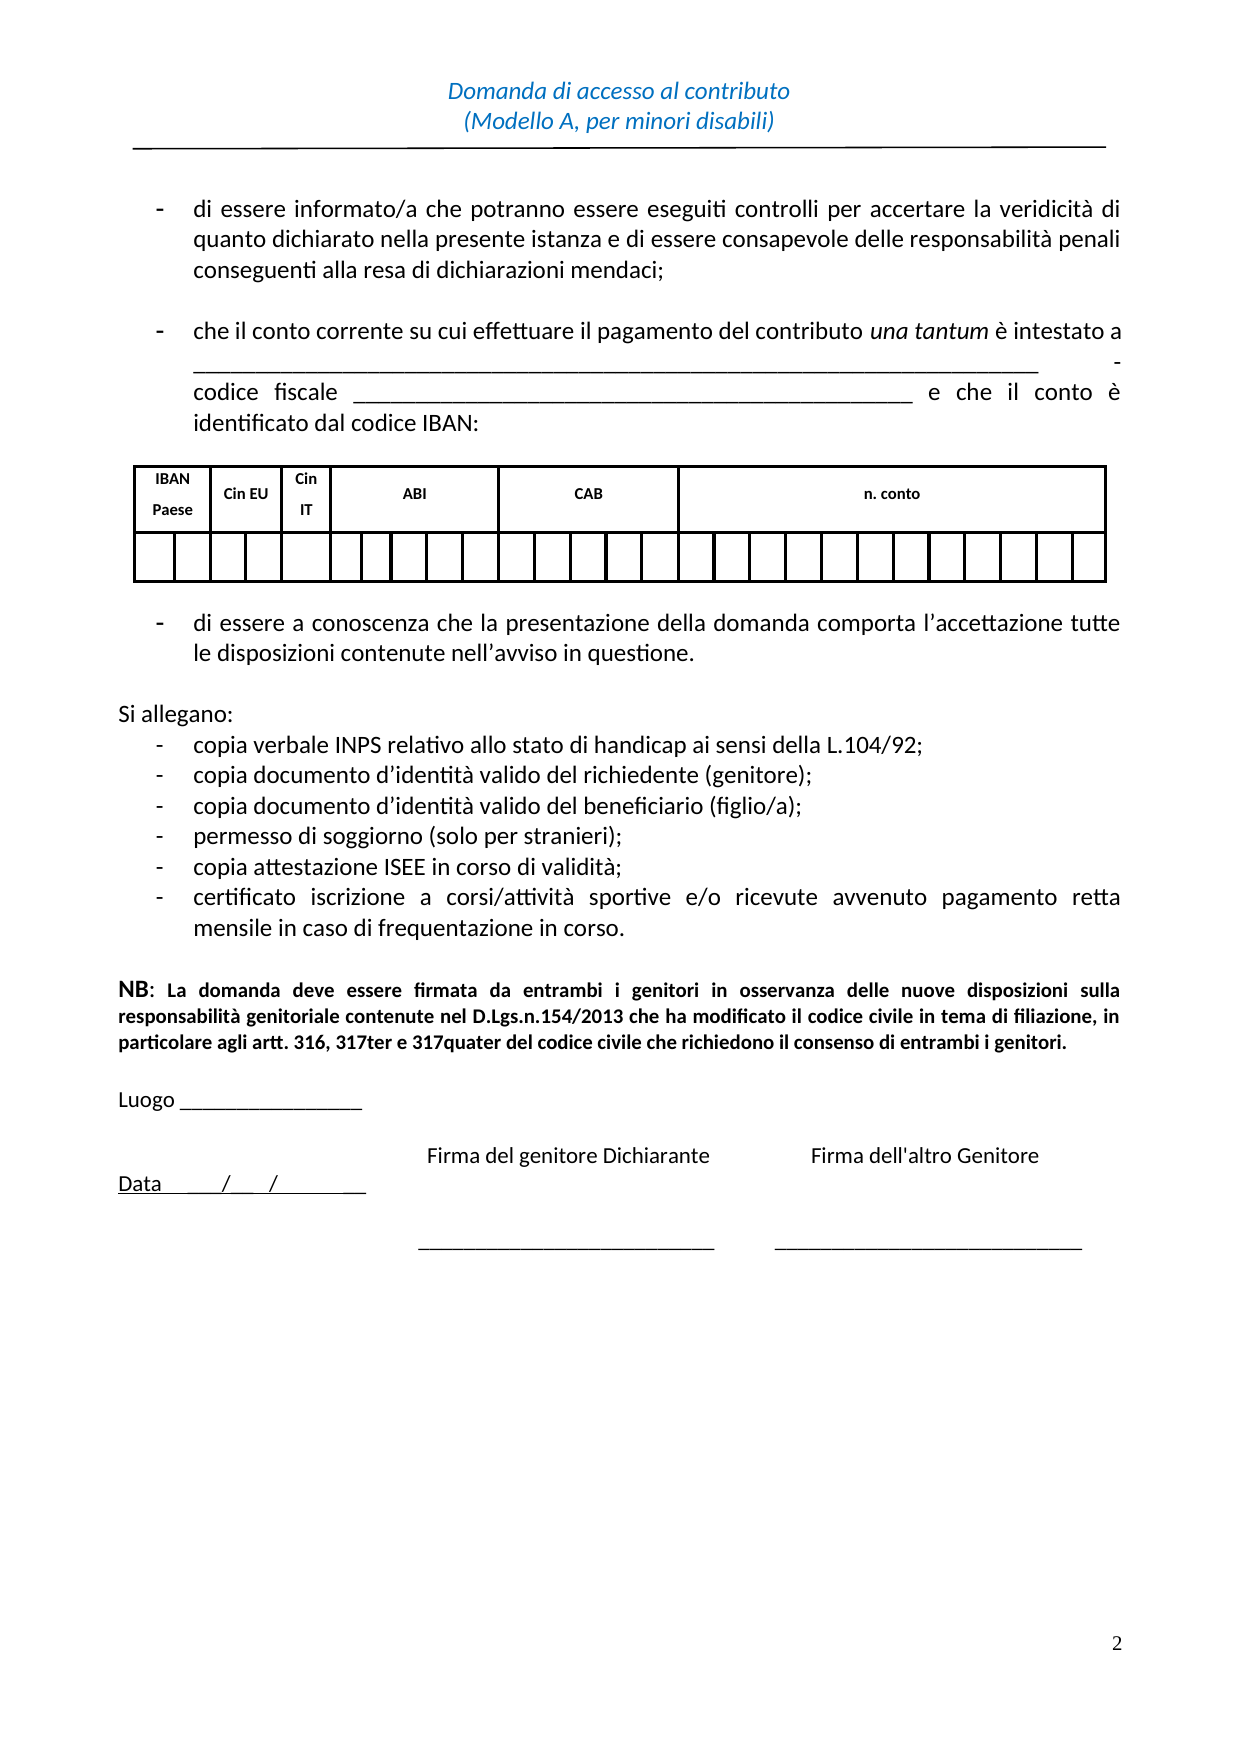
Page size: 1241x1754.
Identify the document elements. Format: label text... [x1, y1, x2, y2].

list permesso di soggiorno (solo per stranieri); [156, 820, 1122, 851]
table_cell [136, 534, 173, 579]
table_cell [716, 534, 748, 579]
table_cell [895, 534, 927, 579]
list copia documento d’identità valido del beneficiario (figlio/a); [156, 790, 1122, 820]
text Si allegano: [118, 698, 1122, 729]
table_cell [572, 534, 604, 579]
table_header Cin EU [212, 468, 280, 531]
text NB: La domanda deve essere firmata da entrambi i genitori in osservanza delle nuove disposizioni sulla responsabilità genitoriale contenute nel D.Lgs.n.154/2013 che ha modificato il codice civile in tema di filiazione, in particolare agli artt. 316, 317ter e 317quater del codice civile che richiedono il consenso di entrambi i genitori. [118, 973, 1122, 1054]
list copia documento d’identità valido del richiedente (genitore); [156, 759, 1122, 790]
list copia attestazione ISEE in corso di validità; [156, 851, 1122, 881]
list che il conto corrente su cui effettuare il pagamento del contributo una tantum è intestato a ____________________________________________________________________ - codice fiscale _____________________________________________ e che il conto è identificato dal codice IBAN: [156, 315, 1122, 437]
table_header n. conto [680, 468, 1104, 531]
table_cell [212, 534, 244, 579]
table_cell [931, 534, 963, 579]
text Data ___/__ / __ [118, 1169, 1122, 1197]
table_cell [1038, 534, 1071, 579]
table_cell [751, 534, 784, 579]
table_cell [787, 534, 820, 579]
table_cell [176, 534, 209, 579]
text Firma del genitore Dichiarante Firma dell'altro Genitore [118, 1141, 1122, 1169]
text __________________________ ___________________________ [118, 1225, 1122, 1253]
table_cell [247, 534, 280, 579]
list certificato iscrizione a corsi/attività sportive e/o ricevute avvenuto pagamento retta mensile in caso di frequentazione in corso. [156, 881, 1122, 942]
table_header IBAN Paese [136, 468, 209, 531]
table_cell [536, 534, 569, 579]
table_cell [1002, 534, 1035, 579]
table_cell [428, 534, 461, 579]
table_header CAB [500, 468, 677, 531]
table_cell [608, 534, 640, 579]
table_cell [859, 534, 892, 579]
table_cell [332, 534, 360, 579]
table_cell [643, 534, 677, 579]
table_cell [966, 534, 999, 579]
table_cell [363, 534, 389, 579]
table_cell [464, 534, 497, 579]
list copia verbale INPS relativo allo stato di handicap ai sensi della L.104/92; [156, 729, 1122, 759]
table_cell [680, 534, 712, 579]
table_cell [393, 534, 425, 579]
text Luogo ________________ [118, 1085, 1122, 1113]
list di essere informato/a che potranno essere eseguiti controlli per accertare la veridicità di quanto dichiarato nella presente istanza e di essere consapevole delle responsabilità penali conseguenti alla resa di dichiarazioni mendaci; [156, 193, 1122, 284]
table_cell [500, 534, 533, 579]
table_header Cin IT [283, 468, 329, 531]
table_cell [283, 534, 329, 579]
table_cell [823, 534, 856, 579]
list di essere a conoscenza che la presentazione della domanda comporta l’accettazione tutte le disposizioni contenute nell’avviso in questione. [156, 607, 1122, 668]
table_header ABI [332, 468, 497, 531]
table_cell [1074, 534, 1104, 579]
